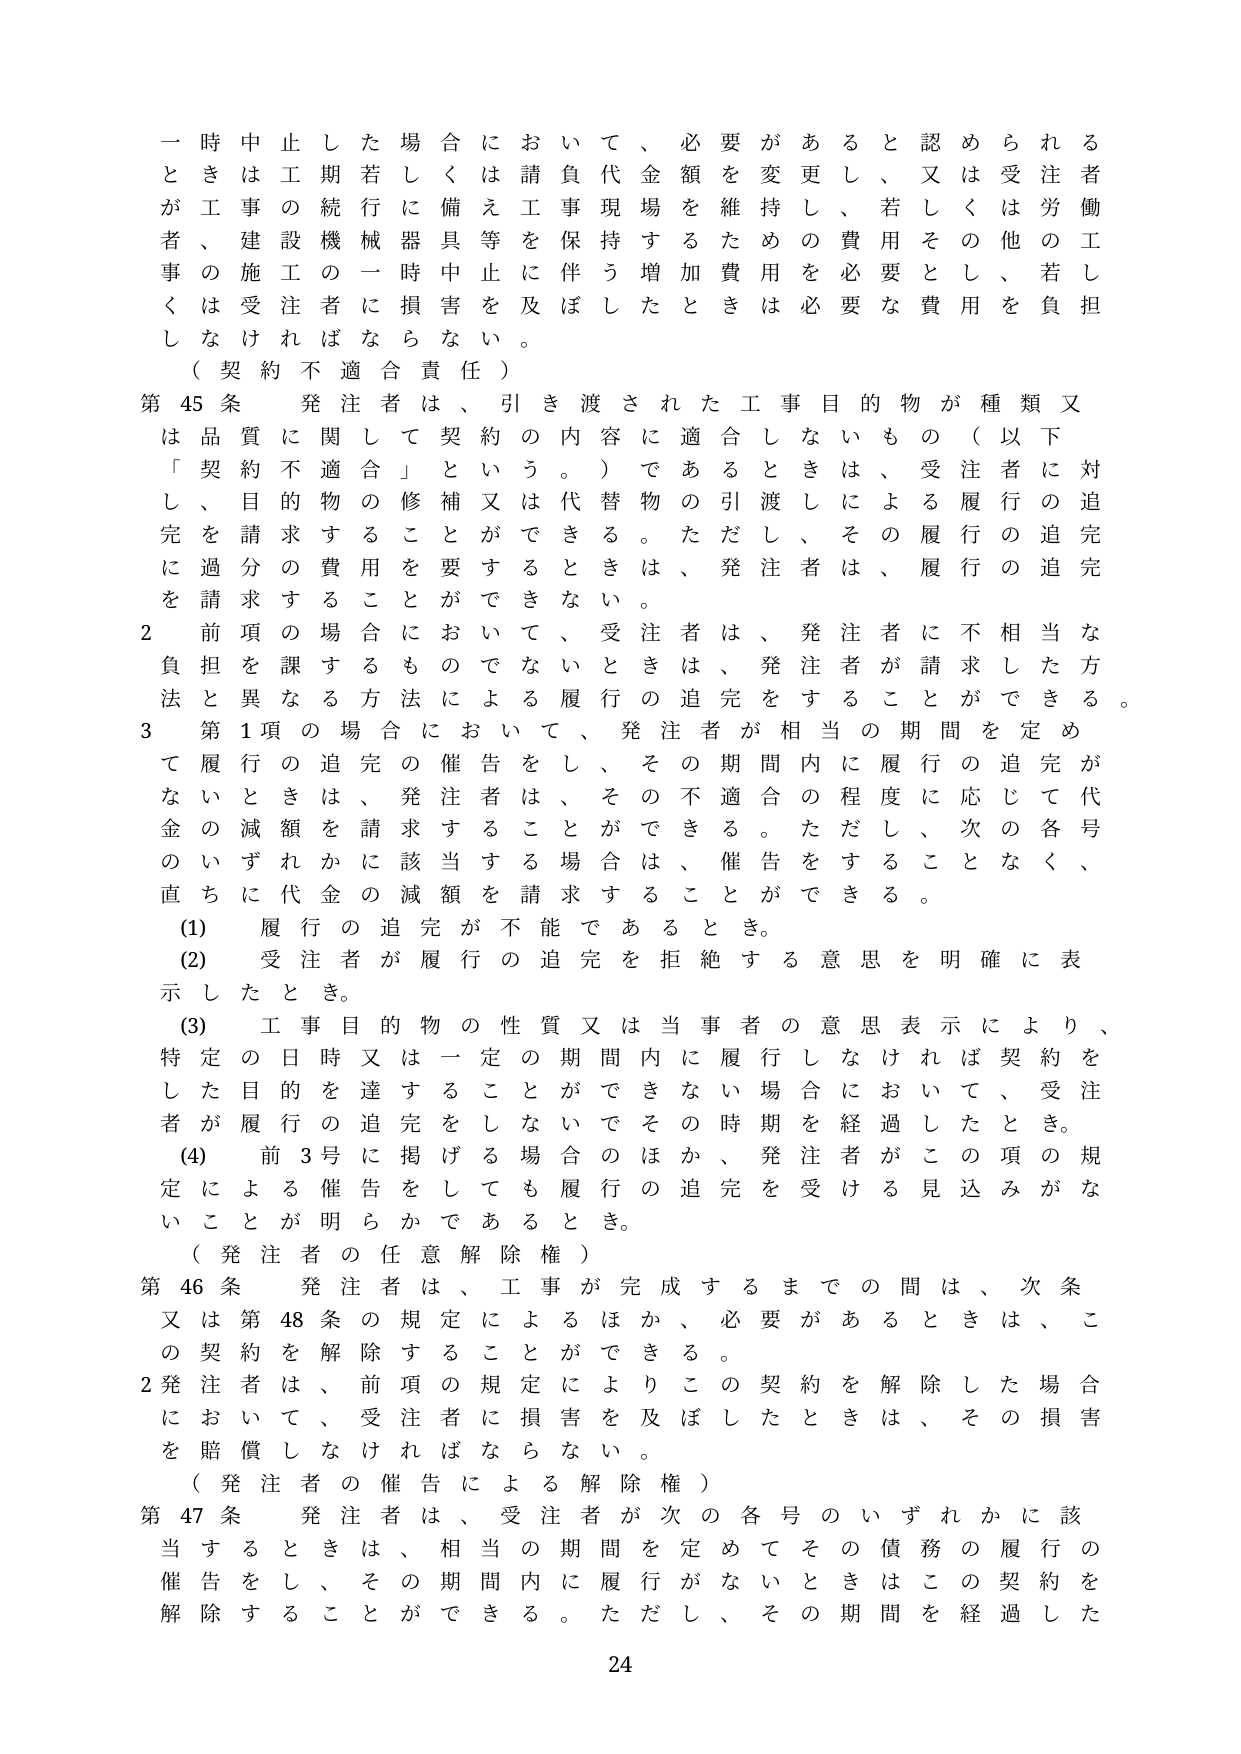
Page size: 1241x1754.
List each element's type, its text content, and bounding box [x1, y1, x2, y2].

text 第45条 発注者は、引き渡された工事目的物が種類又は品質に関して契約の内容に適合しないもの（以下「契約不適合」という。）であるときは、受注者に対し、目的物の修補又は代替物の引渡しによる履行の追完を請求することができる。ただし、その履行の追完に過分の費用を要するときは、発注者は、履行の追完を請求することができない。 [120, 386, 1120, 615]
text 2 前項の場合において、受注者は、発注者に不相当な負担を課するものでないときは、発注者が請求した方法と異なる方法による履行の追完をすることができる。 [120, 615, 1120, 713]
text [120, 1498, 1120, 1629]
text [120, 125, 1120, 354]
text (3) 工事目的物の性質又は当事者の意思表示により、特定の日時又は一定の期間内に履行しなければ契約をした目的を達することができない場合において、受注者が履行の追完をしないでその時期を経過したとき。 [120, 1008, 1120, 1139]
text (4) 前3号に掲げる場合のほか、発注者がこの項の規定による催告をしても履行の追完を受ける見込みがないことが明らかであるとき。 [120, 1139, 1120, 1237]
text (1) 履行の追完が不能であるとき。 [120, 910, 1120, 942]
text 3 第1項の場合において、発注者が相当の期間を定めて履行の追完の催告をし、その期間内に履行の追完がないときは、発注者は、その不適合の程度に応じて代金の減額を請求することができる。ただし、次の各号のいずれかに該当する場合は、催告をすることなく、直ちに代金の減額を請求することができる。 [120, 713, 1120, 910]
text （契約不適合責任） [120, 354, 1120, 386]
text (2) 受注者が履行の追完を拒絶する意思を明確に表示したとき。 [120, 942, 1120, 1008]
text （発注者の催告による解除権） [120, 1466, 1120, 1498]
text 2 発注者は、前項の規定によりこの契約を解除した場合において、受注者に損害を及ぼしたときは、その損害を賠償しなければならない。 [120, 1368, 1120, 1466]
text （発注者の任意解除権） [120, 1237, 1120, 1269]
text 第46条 発注者は、工事が完成するまでの間は、次条又は第48条の規定によるほか、必要があるときは、この契約を解除することができる。 [120, 1269, 1120, 1368]
